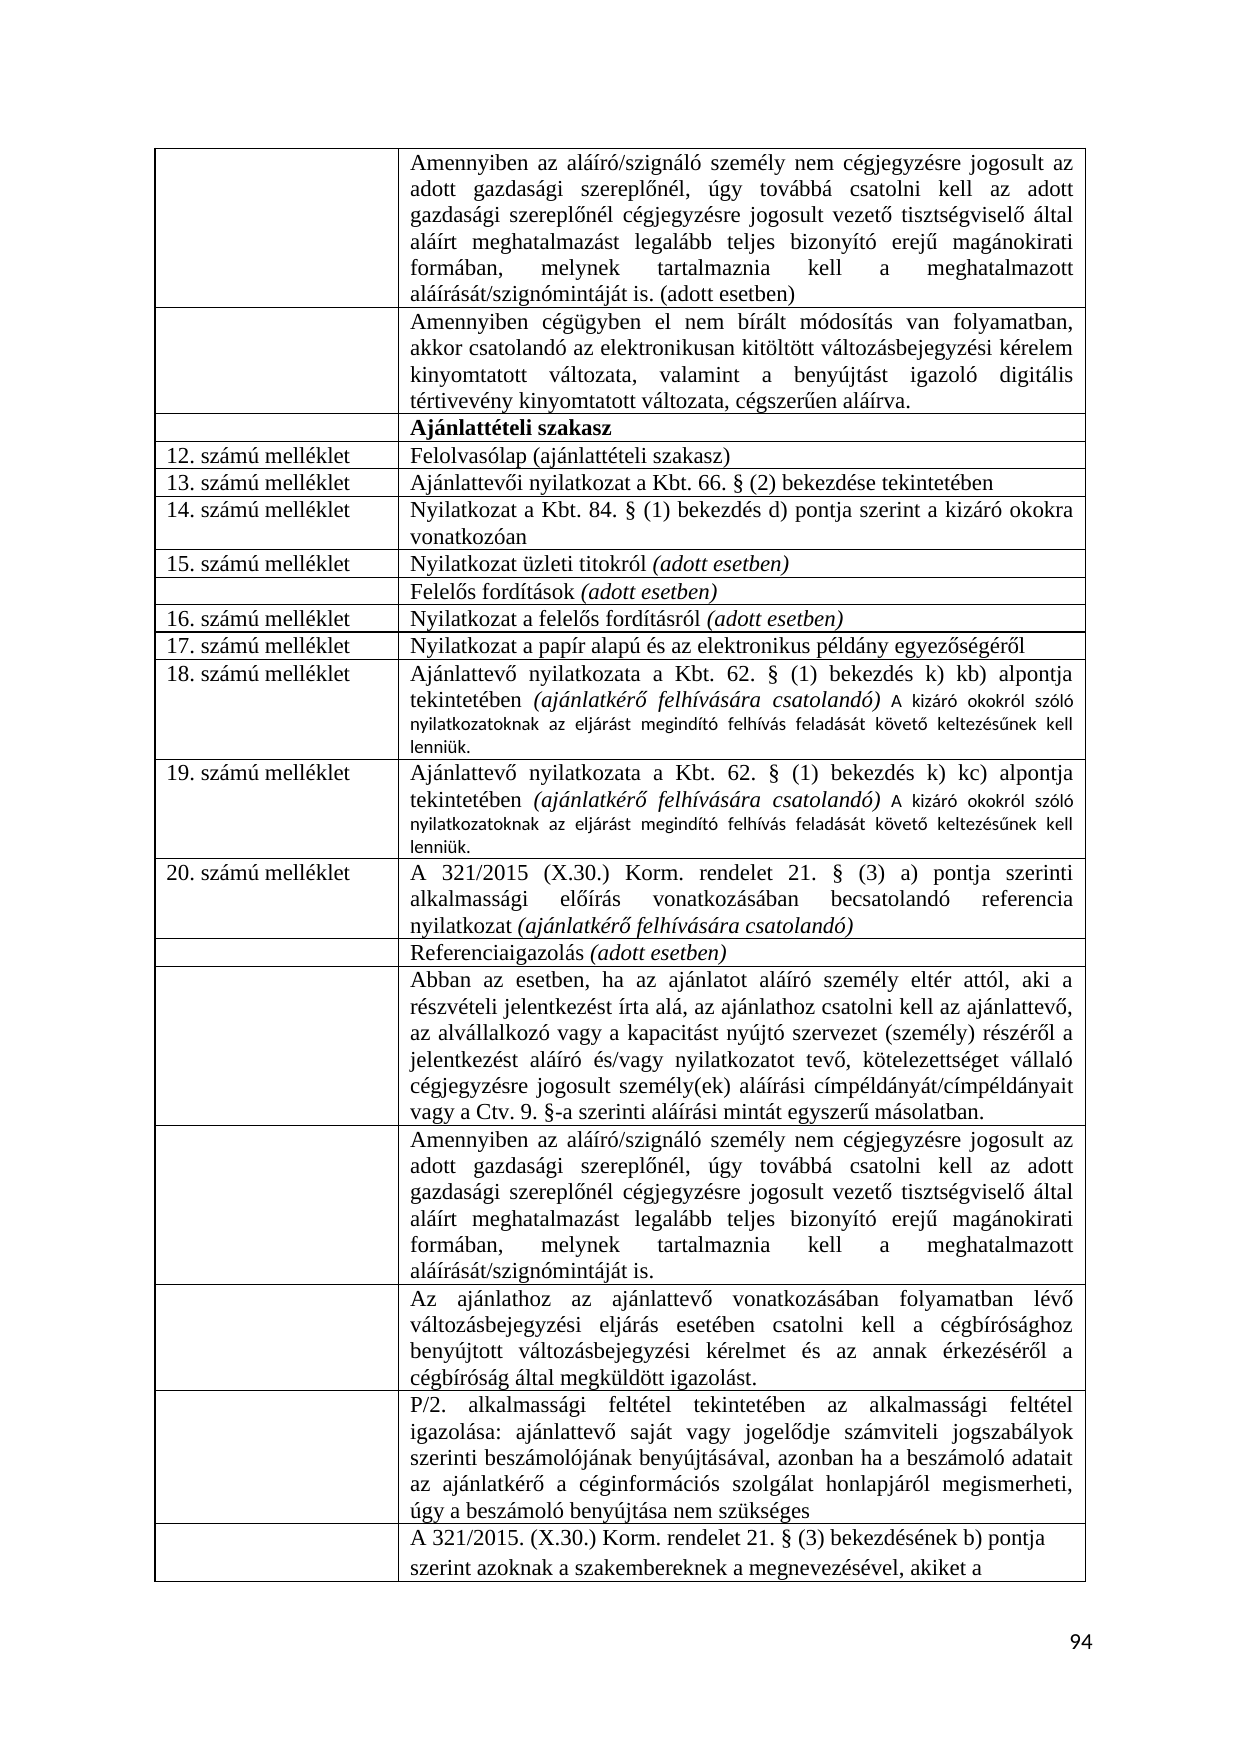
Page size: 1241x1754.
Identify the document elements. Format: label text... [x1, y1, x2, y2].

table_cell Felolvasólap (ajánlattételi szakasz) [399, 442, 1085, 468]
table_cell Amennyiben az aláíró/szignáló személy nem cégjegyzésre jogosult az adott gazdasági szereplőnél, úgy továbbá csatolni kell az adott gazdasági szereplőnél cégjegyzésre jogosult vezető tisztségviselő által aláírt meghatalmazást legalább teljes bizonyító erejű magánokirati formában, melynek tartalmaznia kell a meghatalmazott aláírását/szignómintáját is. (adott esetben) [399, 149, 1085, 307]
table_cell Nyilatkozat a papír alapú és az elektronikus példány egyezőségéről [399, 633, 1085, 659]
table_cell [399, 1524, 1085, 1581]
table_cell 19. számú melléklet [156, 760, 398, 858]
table_cell Amennyiben az aláíró/szignáló személy nem cégjegyzésre jogosult az adott gazdasági szereplőnél, úgy továbbá csatolni kell az adott gazdasági szereplőnél cégjegyzésre jogosult vezető tisztségviselő által aláírt meghatalmazást legalább teljes bizonyító erejű magánokirati formában, melynek tartalmaznia kell a meghatalmazott aláírását/szignómintáját is. [399, 1126, 1085, 1284]
table_cell 13. számú melléklet [156, 469, 398, 496]
table_cell A 321/2015 (X.30.) Korm. rendelet 21. § (3) a) pontja szerinti alkalmassági előírás vonatkozásában becsatolandó referencia nyilatkozat (ajánlatkérő felhívására csatolandó) [399, 859, 1085, 938]
table_cell [156, 939, 398, 966]
table_cell 15. számú melléklet [156, 550, 398, 577]
table_cell Az ajánlathoz az ajánlattevő vonatkozásában folyamatban lévő változásbejegyzési eljárás esetében csatolni kell a cégbírósághoz benyújtott változásbejegyzési kérelmet és az annak érkezéséről a cégbíróság által megküldött igazolást. [399, 1285, 1085, 1390]
table_cell Nyilatkozat a Kbt. 84. § (1) bekezdés d) pontja szerint a kizáró okokra vonatkozóan [399, 497, 1085, 549]
table_cell Ajánlattevő nyilatkozata a Kbt. 62. § (1) bekezdés k) kc) alpontja tekintetében (ajánlatkérő felhívására csatolandó) A kizáró okokról szóló nyilatkozatoknak az eljárást megindító felhívás feladását követő keltezésűnek kell lenniük. [399, 760, 1085, 858]
table_cell [156, 414, 398, 441]
table_cell [156, 1524, 398, 1581]
table_cell [156, 967, 398, 1125]
table_cell 16. számú melléklet [156, 605, 398, 631]
table_cell [156, 1126, 398, 1284]
table_cell Abban az esetben, ha az ajánlatot aláíró személy eltér attól, aki a részvételi jelentkezést írta alá, az ajánlathoz csatolni kell az ajánlattevő, az alvállalkozó vagy a kapacitást nyújtó szervezet (személy) részéről a jelentkezést aláíró és/vagy nyilatkozatot tevő, kötelezettséget vállaló cégjegyzésre jogosult személy(ek) aláírási címpéldányát/címpéldányait vagy a Ctv. 9. §-a szerinti aláírási mintát egyszerű másolatban. [399, 967, 1085, 1125]
table_cell [156, 1391, 398, 1523]
table_cell Referenciaigazolás (adott esetben) [399, 939, 1085, 966]
table_cell [156, 578, 398, 604]
table_cell Ajánlattevői nyilatkozat a Kbt. 66. § (2) bekezdése tekintetében [399, 469, 1085, 496]
table_cell [156, 1285, 398, 1390]
table_cell P/2. alkalmassági feltétel tekintetében az alkalmassági feltétel igazolása: ajánlattevő saját vagy jogelődje számviteli jogszabályok szerinti beszámolójának benyújtásával, azonban ha a beszámoló adatait az ajánlatkérő a céginformációs szolgálat honlapjáról megismerheti, úgy a beszámoló benyújtása nem szükséges [399, 1391, 1085, 1523]
table_cell 20. számú melléklet [156, 859, 398, 938]
table_cell 14. számú melléklet [156, 497, 398, 549]
table_cell [156, 149, 398, 307]
table_cell Amennyiben cégügyben el nem bírált módosítás van folyamatban, akkor csatolandó az elektronikusan kitöltött változásbejegyzési kérelem kinyomtatott változata, valamint a benyújtást igazoló digitális tértivevény kinyomtatott változata, cégszerűen aláírva. [399, 308, 1085, 413]
table_cell 18. számú melléklet [156, 660, 398, 758]
table_cell Nyilatkozat a felelős fordításról (adott esetben) [399, 605, 1085, 631]
table_cell 17. számú melléklet [156, 633, 398, 659]
table_cell Ajánlattevő nyilatkozata a Kbt. 62. § (1) bekezdés k) kb) alpontja tekintetében (ajánlatkérő felhívására csatolandó) A kizáró okokról szóló nyilatkozatoknak az eljárást megindító felhívás feladását követő keltezésűnek kell lenniük. [399, 660, 1085, 758]
table_cell Ajánlattételi szakasz [399, 414, 1085, 441]
table_cell [156, 308, 398, 413]
table_cell Felelős fordítások (adott esetben) [399, 578, 1085, 604]
table_cell Nyilatkozat üzleti titokról (adott esetben) [399, 550, 1085, 577]
table_cell 12. számú melléklet [156, 442, 398, 468]
